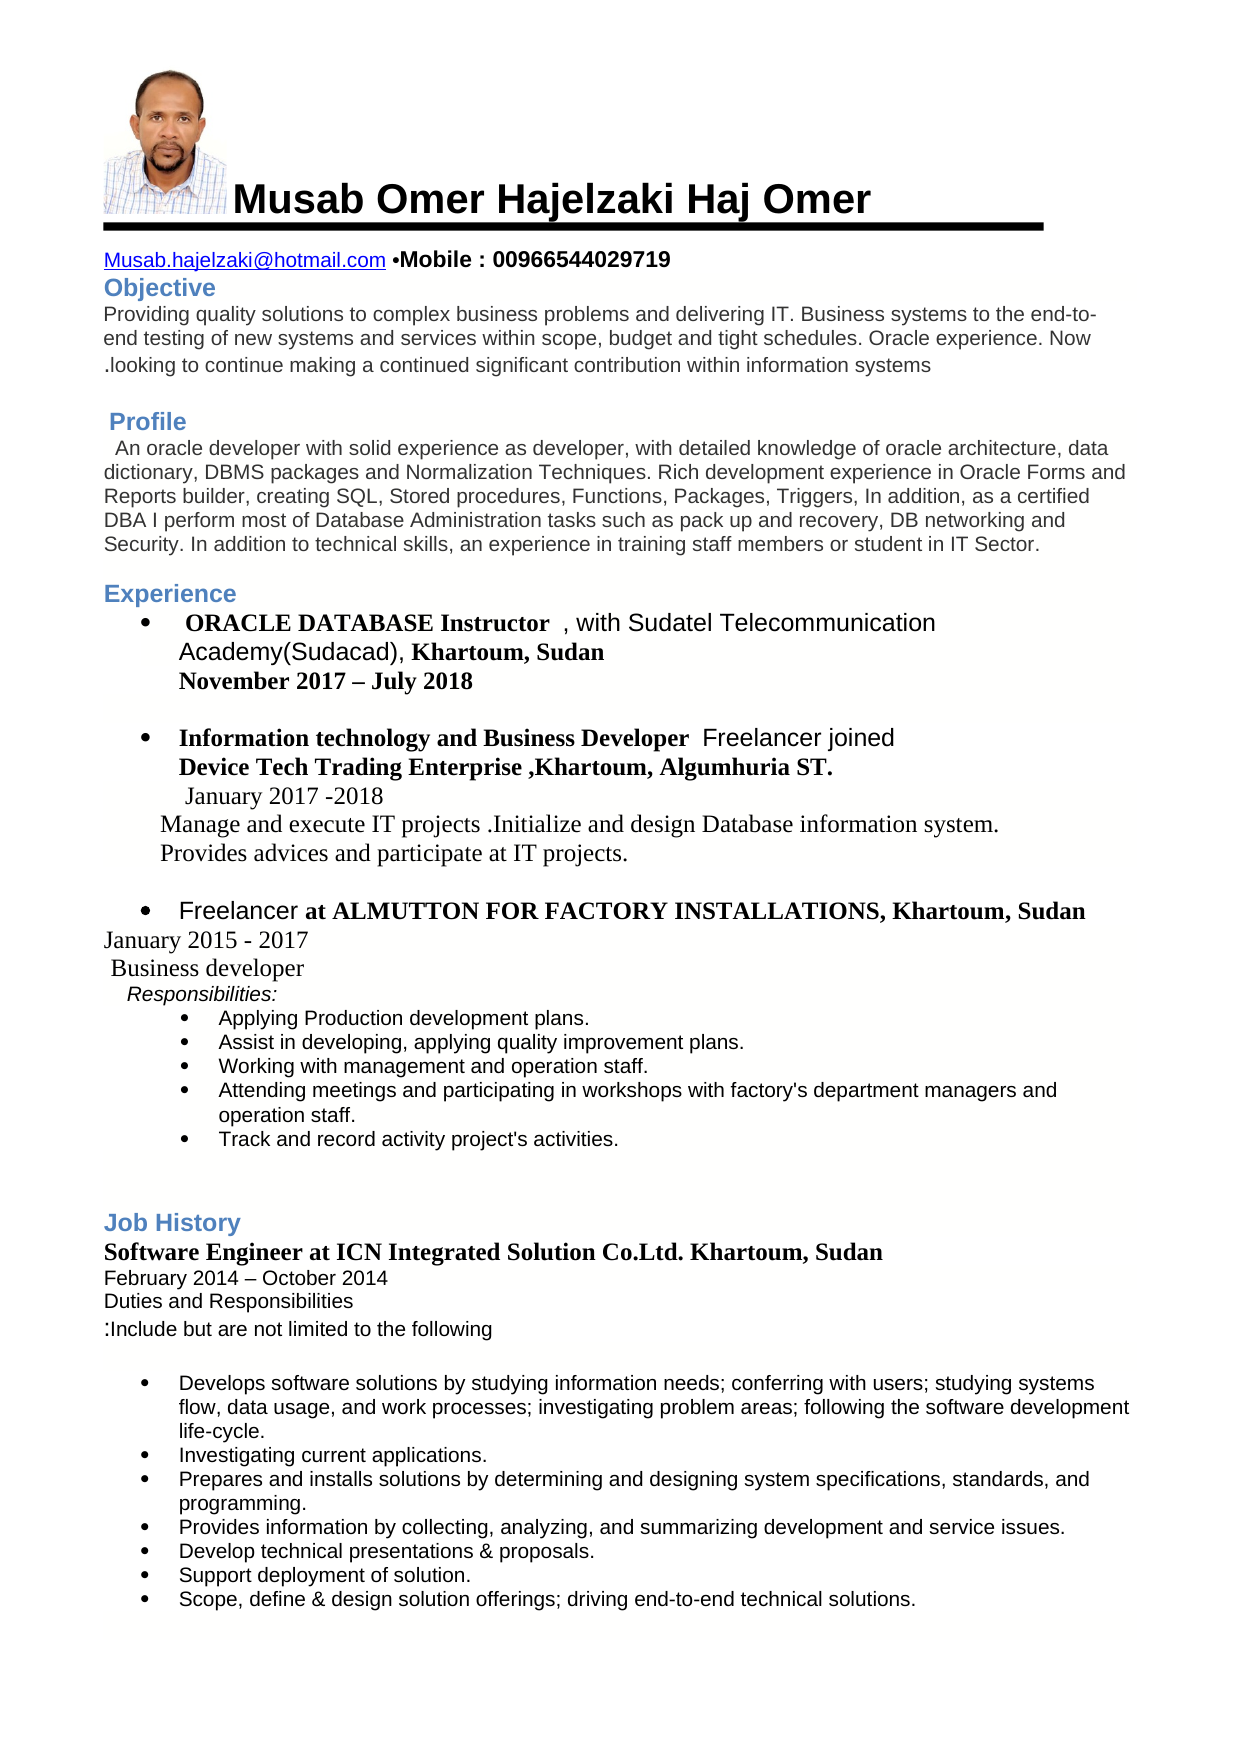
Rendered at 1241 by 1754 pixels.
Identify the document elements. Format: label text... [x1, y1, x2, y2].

text Profile [103, 407, 1137, 436]
text Provides advices and participate at IT projects. [103, 838, 1137, 867]
list Applying Production development plans. [181, 1006, 1137, 1030]
list November 2017 – July 2018 [178, 666, 1137, 694]
text Objective [103, 273, 1137, 301]
list Scope, define & design solution offerings; driving end-to-end technical solutions. [141, 1587, 1137, 1611]
text February 2014 – October 2014 [103, 1265, 1137, 1289]
text Include but are not limited to the following: [103, 1313, 1137, 1342]
list Investigating current applications. [141, 1443, 1137, 1467]
text Job History [103, 1208, 1137, 1237]
list Assist in developing, applying quality improvement plans. [181, 1030, 1137, 1054]
text Providing quality solutions to complex business problems and delivering IT. Business systems to the end-to-end testing of new systems and services within scope, budget and tight schedules. Oracle experience. Now looking to continue making a continued significant contribution within information systems. [103, 301, 1137, 378]
list ORACLE DATABASE Instructor , with Sudatel Telecommunication Academy(Sudacad), Khartoum, Sudan [141, 608, 1137, 666]
list Information technology and Business Developer Freelancer joined [141, 723, 1137, 752]
text Software Engineer at ICN Integrated Solution Co.Ltd. Khartoum, Sudan [103, 1237, 1137, 1265]
list Device Tech Trading Enterprise ,Khartoum, Algumhuria ST. [178, 752, 1137, 781]
text Musab.hajelzaki@hotmail.com •Mobile : 00966544029719 [103, 246, 1137, 273]
picture [103, 59, 227, 214]
text Experience [103, 579, 1137, 608]
text Business developer [103, 953, 1137, 982]
list Support deployment of solution. [141, 1563, 1137, 1587]
text January 2015 - 2017 [103, 925, 1137, 953]
text January 2017 -2018 [103, 781, 1137, 809]
list Develop technical presentations & proposals. [141, 1539, 1137, 1563]
list Develops software solutions by studying information needs; conferring with users; studying systems flow, data usage, and work processes; investigating problem areas; following the software development life-cycle. [141, 1371, 1137, 1443]
list Attending meetings and participating in workshops with factory's department managers and operation staff. [181, 1078, 1137, 1126]
list Track and record activity project's activities. [181, 1126, 1137, 1150]
text Responsibilities: [103, 982, 1137, 1006]
text Manage and execute IT projects .Initialize and design Database information system. [103, 809, 1137, 838]
list Working with management and operation staff. [181, 1054, 1137, 1078]
list Freelancer at ALMUTTON FOR FACTORY INSTALLATIONS, Khartoum, Sudan [141, 896, 1137, 925]
text Musab Omer Hajelzaki Haj Omer [103, 59, 1137, 222]
list Provides information by collecting, analyzing, and summarizing development and service issues. [141, 1515, 1137, 1539]
text An oracle developer with solid experience as developer, with detailed knowledge of oracle architecture, data dictionary, DBMS packages and Normalization Techniques. Rich development experience in Oracle Forms and Reports builder, creating SQL, Stored procedures, Functions, Packages, Triggers, In addition, as a certified DBA I perform most of Database Administration tasks such as pack up and recovery, DB networking and Security. In addition to technical skills, an experience in training staff members or student in IT Sector. [103, 436, 1137, 555]
text Duties and Responsibilities [103, 1289, 1137, 1313]
list Prepares and installs solutions by determining and designing system specifications, standards, and programming. [141, 1467, 1137, 1515]
